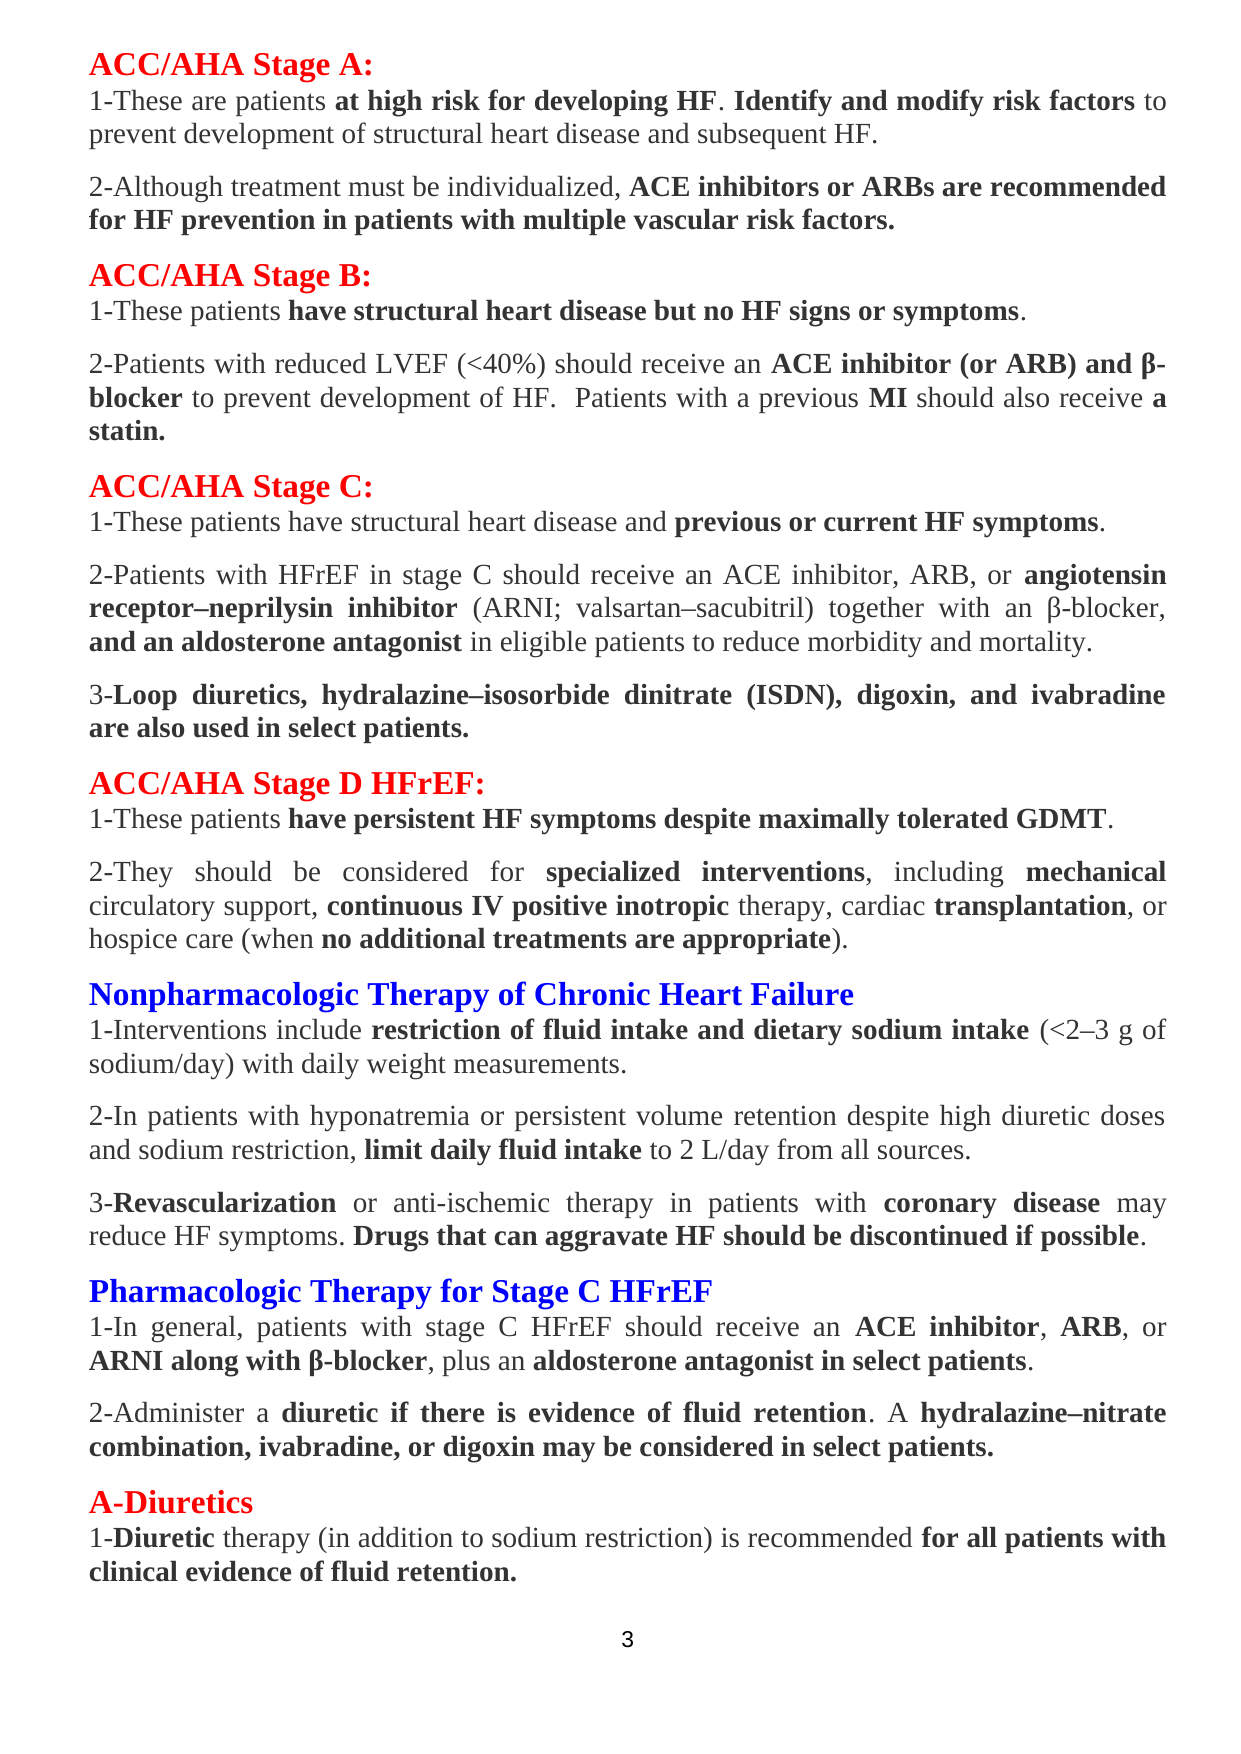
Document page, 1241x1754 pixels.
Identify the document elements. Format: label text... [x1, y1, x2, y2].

text ACC/AHA Stage C: [89, 466, 1167, 504]
text 3-Loop diuretics, hydralazine–isosorbide dinitrate (ISDN), digoxin, and ivabradine are also used in select patients. [89, 677, 1167, 744]
text 1-These patients have persistent HF symptoms despite maximally tolerated GDMT. [89, 801, 1167, 835]
text 1-Interventions include restriction of fluid intake and dietary sodium intake (<2–3 g of sodium/day) with daily weight measurements. [89, 1012, 1167, 1079]
text 1-In general, patients with stage C HFrEF should receive an ACE inhibitor, ARB, or ARNI along with β-blocker, plus an aldosterone antagonist in select patients. [89, 1309, 1167, 1376]
text 2-Administer a diuretic if there is evidence of fluid retention. A hydralazine–nitrate combination, ivabradine, or digoxin may be considered in select patients. [89, 1396, 1167, 1463]
text 1-These are patients at high risk for developing HF. Identify and modify risk factors to prevent development of structural heart disease and subsequent HF. [89, 83, 1167, 150]
text 1-These patients have structural heart disease and previous or current HF symptoms. [89, 504, 1167, 538]
text 3-Revascularization or anti-ischemic therapy in patients with coronary disease may reduce HF symptoms. Drugs that can aggravate HF should be discontinued if possible. [89, 1185, 1167, 1252]
text Nonpharmacologic Therapy of Chronic Heart Failure [89, 974, 1167, 1012]
text Pharmacologic Therapy for Stage C HFrEF [89, 1271, 1167, 1309]
text 2-Patients with reduced LVEF (<40%) should receive an ACE inhibitor (or ARB) and β-blocker to prevent development of HF. Patients with a previous MI should also receive a statin. [89, 346, 1167, 447]
text ACC/AHA Stage A: [89, 44, 1167, 83]
text ACC/AHA Stage B: [89, 255, 1167, 293]
text 1-These patients have structural heart disease but no HF signs or symptoms. [89, 293, 1167, 327]
text 2-Patients with HFrEF in stage C should receive an ACE inhibitor, ARB, or angiotensin receptor–neprilysin inhibitor (ARNI; valsartan–sacubitril) together with an β-blocker, and an aldosterone antagonist in eligible patients to reduce morbidity and mortality. [89, 557, 1167, 658]
text A-Diuretics [89, 1482, 1167, 1520]
text 2-They should be considered for specialized interventions, including mechanical circulatory support, continuous IV positive inotropic therapy, cardiac transplantation, or hospice care (when no additional treatments are appropriate). [89, 854, 1167, 955]
text 1-Diuretic therapy (in addition to sodium restriction) is recommended for all patients with clinical evidence of fluid retention. [89, 1520, 1167, 1587]
text ACC/AHA Stage D HFrEF: [89, 763, 1167, 801]
text 2-Although treatment must be individualized, ACE inhibitors or ARBs are recommended for HF prevention in patients with multiple vascular risk factors. [89, 169, 1167, 236]
text 2-In patients with hyponatremia or persistent volume retention despite high diuretic doses and sodium restriction, limit daily fluid intake to 2 L/day from all sources. [89, 1098, 1167, 1166]
